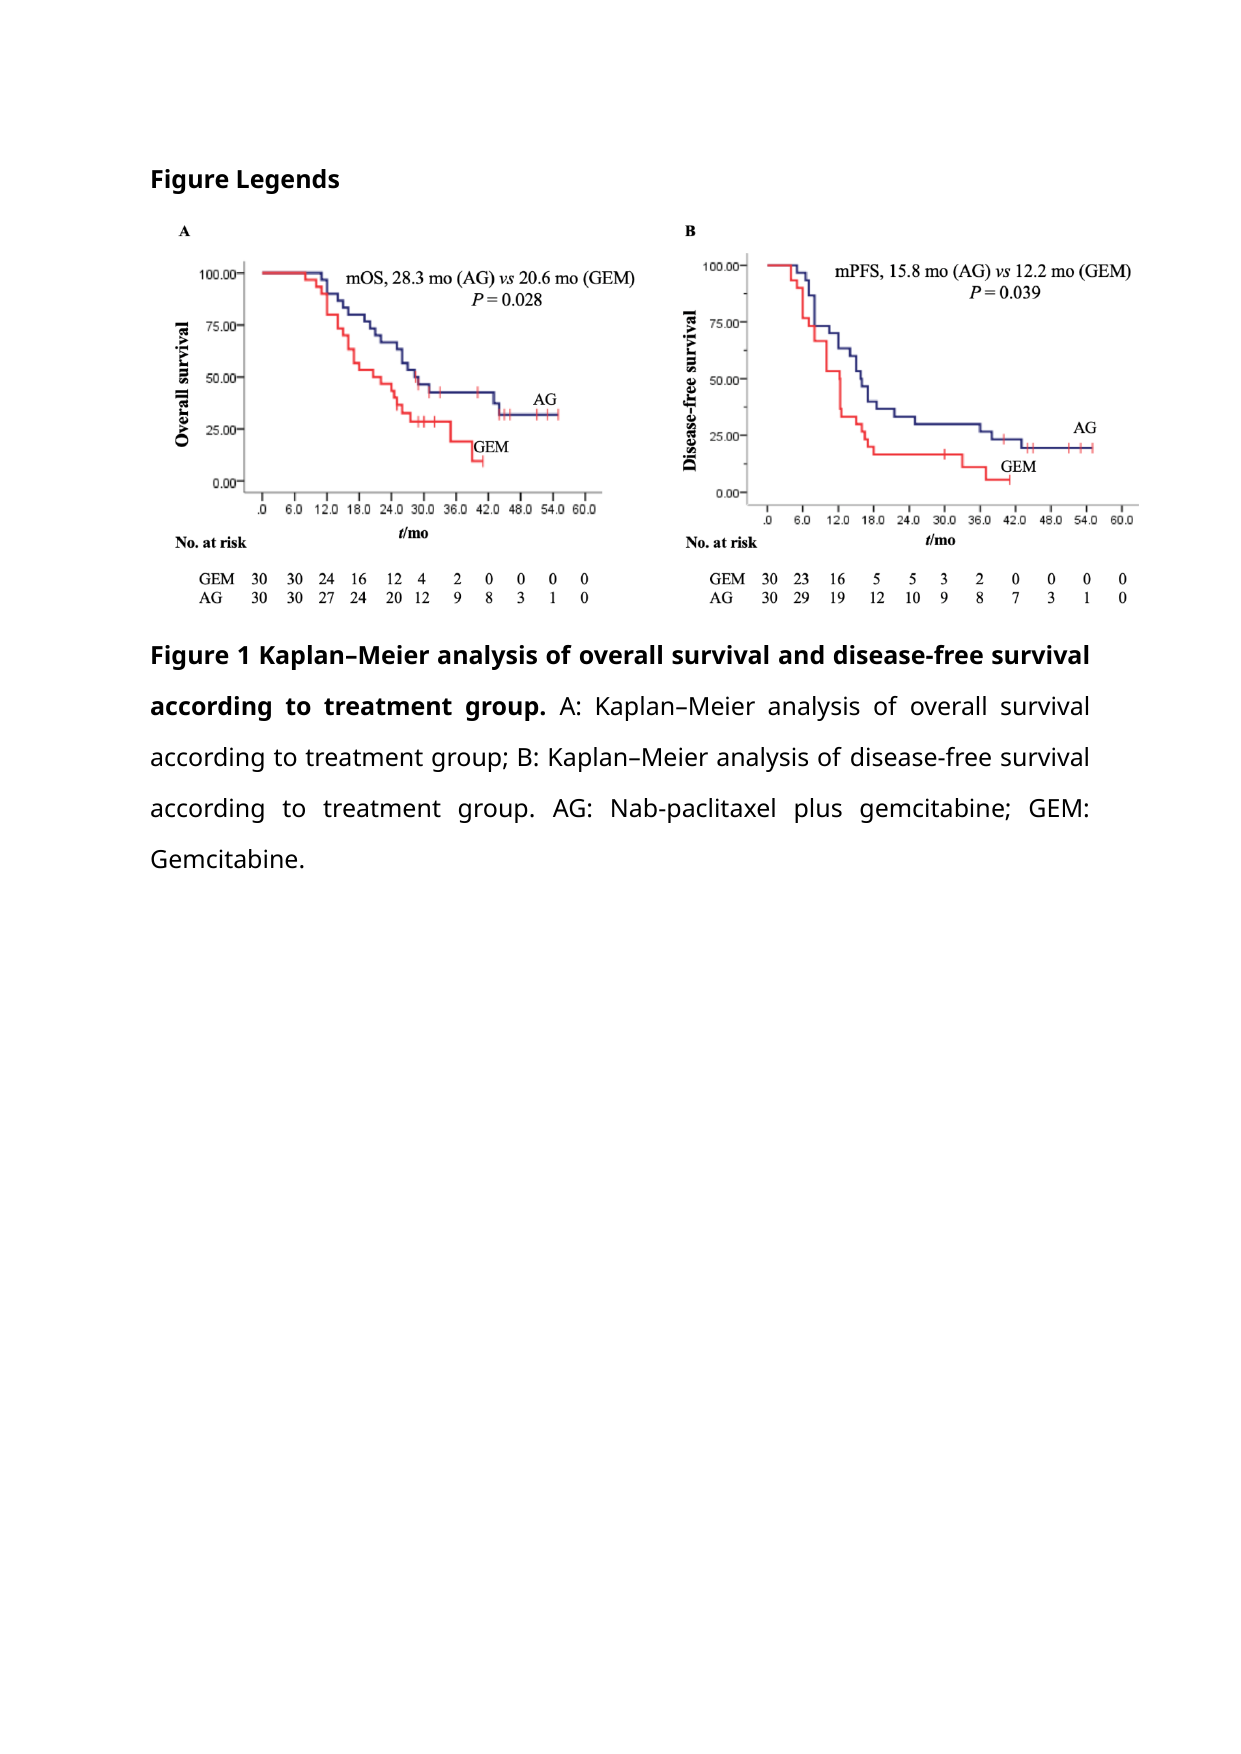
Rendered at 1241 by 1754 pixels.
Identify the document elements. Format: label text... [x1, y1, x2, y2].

text Figure 1 Kaplan–Meier analysis of overall survival and disease-free survival according to treatment group. A: Kaplan–Meier analysis of overall survival according to treatment group; B: Kaplan–Meier analysis of disease-free survival according to treatment group. AG: Nab-paclitaxel plus gemcitabine; GEM: Gemcitabine. [150, 638, 1090, 876]
text Figure Legends [150, 162, 1090, 196]
picture [150, 213, 1165, 625]
